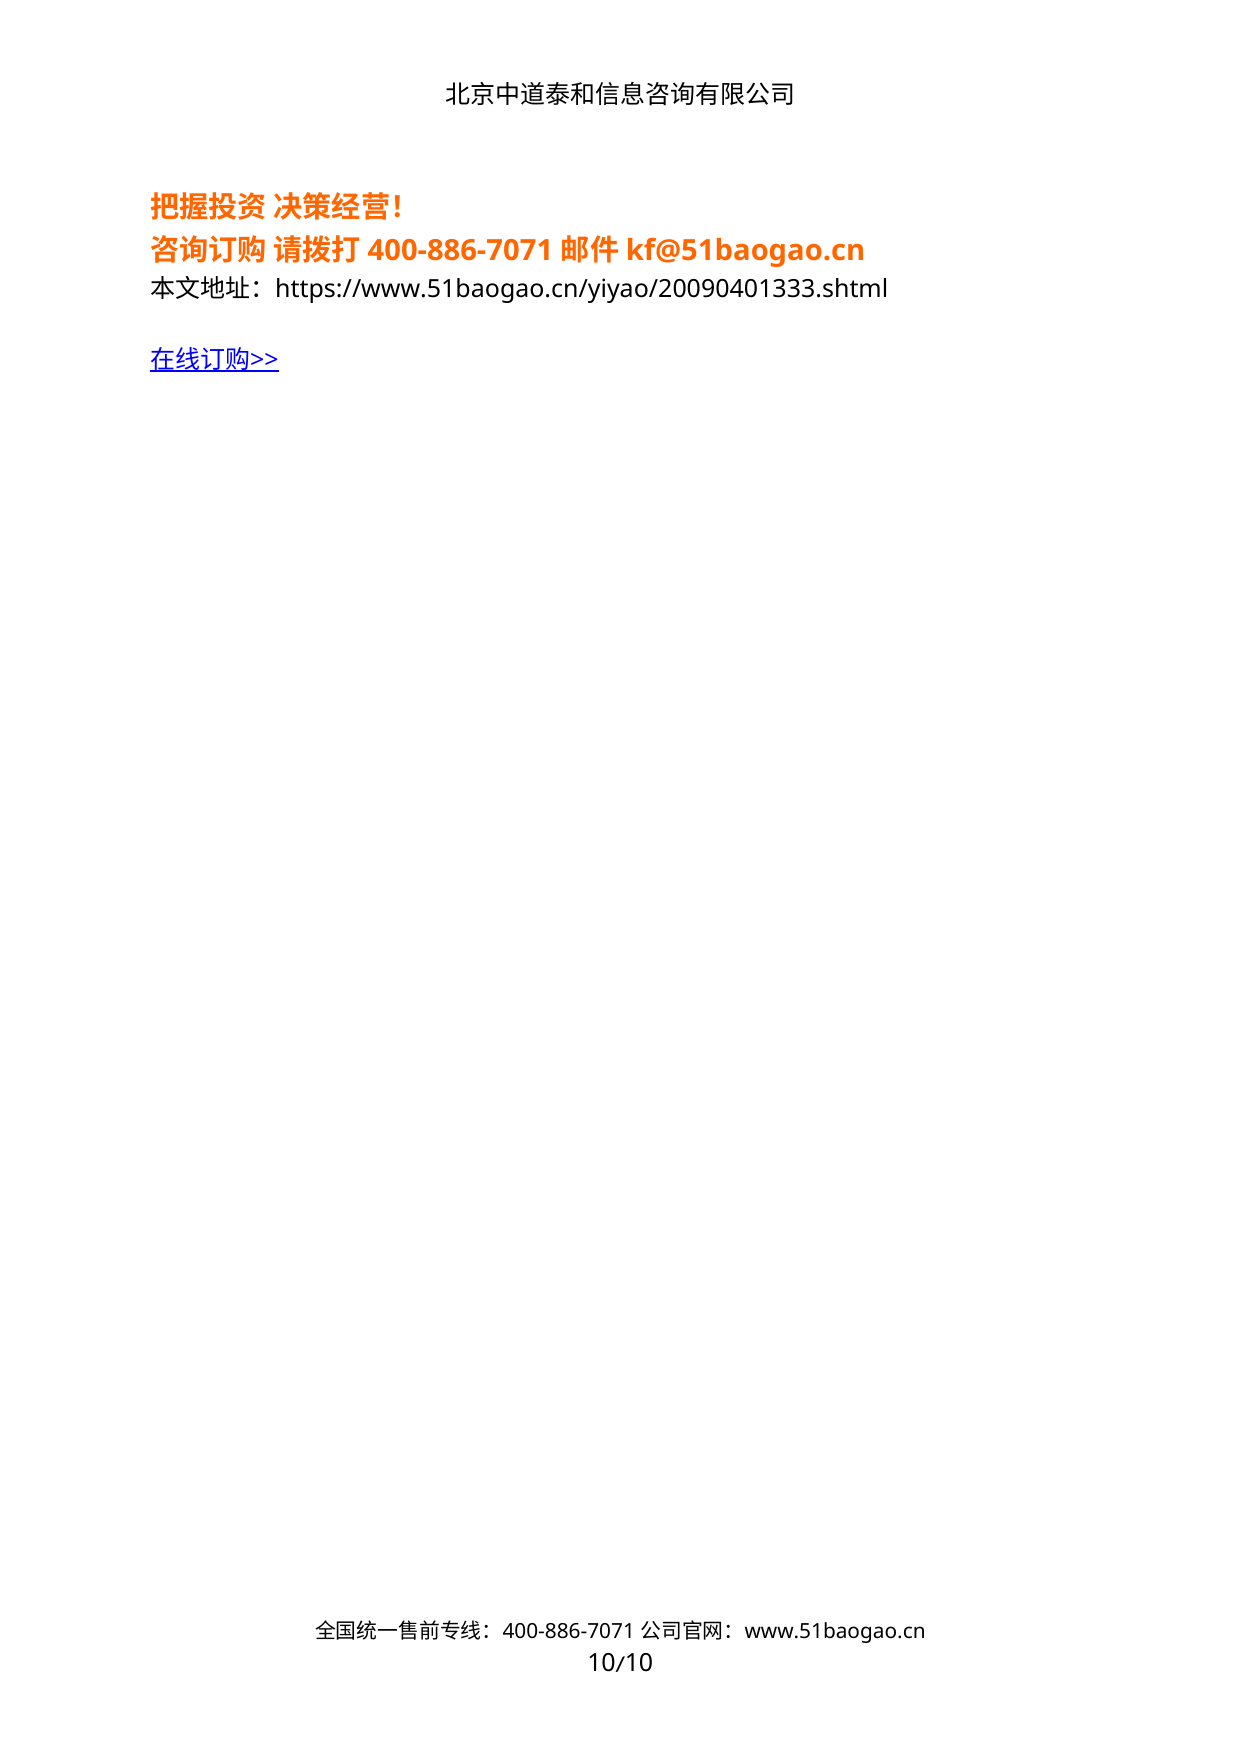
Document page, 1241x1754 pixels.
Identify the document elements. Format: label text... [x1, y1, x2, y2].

text 把握投资 决策经营！咨询订购 请拨打 400-886-7071 邮件 kf@51baogao.cn本文地址：https://www.51baogao.cn/yiyao/20090401333.shtml [150, 150, 1090, 305]
text 在线订购>> [150, 305, 1090, 375]
